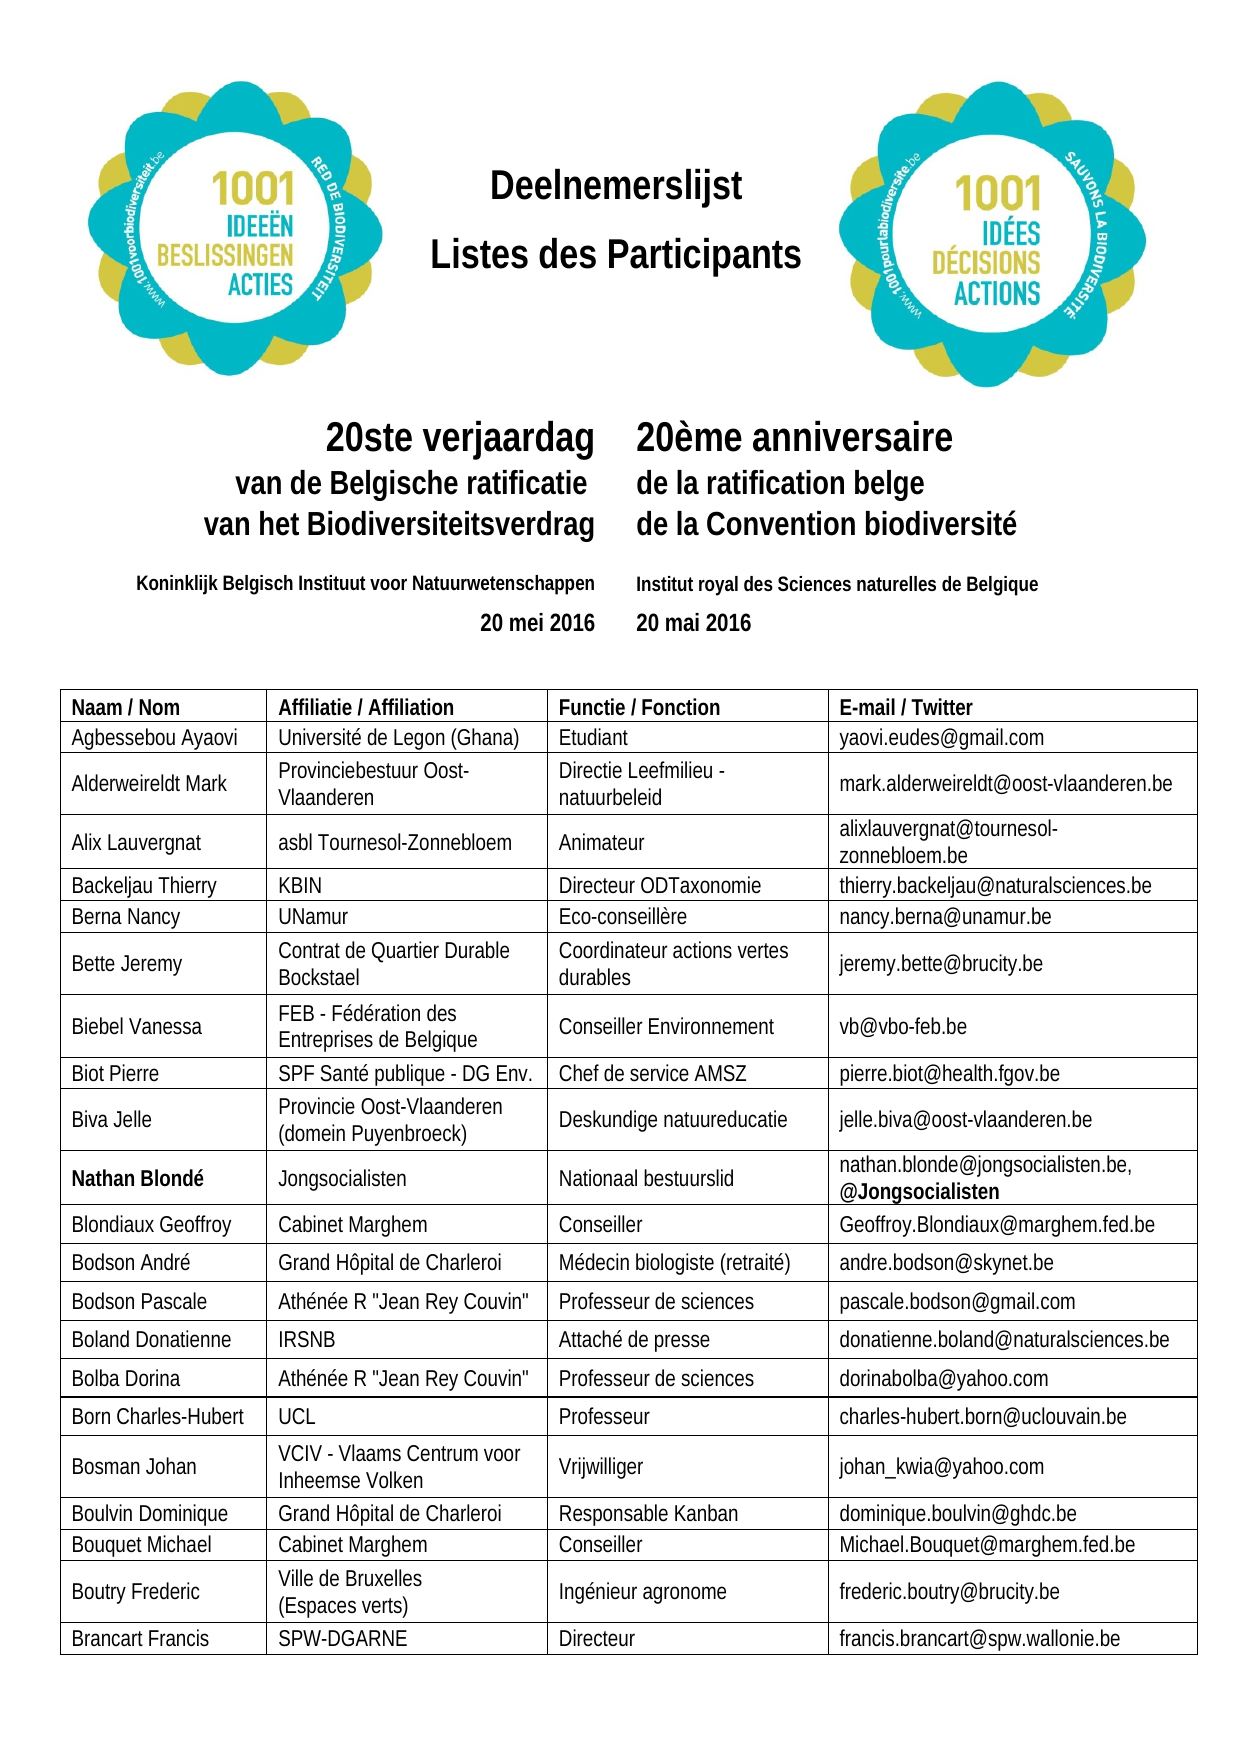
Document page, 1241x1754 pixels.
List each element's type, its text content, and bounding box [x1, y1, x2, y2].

table_cell Etudiant [548, 722, 828, 752]
table_cell Bodson Pascale [61, 1282, 266, 1319]
table_cell Ingénieur agronome [548, 1561, 828, 1622]
table_cell jeremy.bette@brucity.be [829, 933, 1197, 994]
table_cell Provincie Oost-Vlaanderen (domein Puyenbroeck) [267, 1089, 547, 1150]
table_cell Nathan Blondé [61, 1151, 266, 1204]
table_cell jelle.biva@oost-vlaanderen.be [829, 1089, 1197, 1150]
table_cell Athénée R "Jean Rey Couvin" [267, 1282, 547, 1319]
table_cell Provinciebestuur Oost-Vlaanderen [267, 753, 547, 814]
table_cell Michael.Bouquet@marghem.fed.be [829, 1530, 1197, 1560]
table_cell Boland Donatienne [61, 1321, 266, 1358]
table_cell Directie Leefmilieu - natuurbeleid [548, 753, 828, 814]
table_cell nancy.berna@unamur.be [829, 901, 1197, 932]
table_cell Nationaal bestuurslid [548, 1151, 828, 1204]
table_cell andre.bodson@skynet.be [829, 1244, 1197, 1281]
table_cell Bette Jeremy [61, 933, 266, 994]
table_cell Alderweireldt Mark [61, 753, 266, 814]
table_cell Blondiaux Geoffroy [61, 1205, 266, 1243]
table_cell Grand Hôpital de Charleroi [267, 1498, 547, 1528]
table_cell Professeur [548, 1398, 828, 1435]
table_cell mark.alderweireldt@oost-vlaanderen.be [829, 753, 1197, 814]
table_cell charles-hubert.born@uclouvain.be [829, 1398, 1197, 1435]
table_cell pierre.biot@health.fgov.be [829, 1058, 1197, 1088]
table_cell UCL [267, 1398, 547, 1435]
table_cell Bouquet Michael [61, 1530, 266, 1560]
table_cell Contrat de Quartier Durable Bockstael [267, 933, 547, 994]
table_cell pascale.bodson@gmail.com [829, 1282, 1197, 1319]
picture [75, 75, 393, 385]
table_cell Professeur de sciences [548, 1282, 828, 1319]
table_cell Jongsocialisten [267, 1151, 547, 1204]
table_cell Boulvin Dominique [61, 1498, 266, 1528]
table_cell IRSNB [267, 1321, 547, 1358]
table_cell yaovi.eudes@gmail.com [829, 722, 1197, 752]
table_cell Biot Pierre [61, 1058, 266, 1088]
table_cell Biebel Vanessa [61, 995, 266, 1057]
table_cell Vrijwilliger [548, 1436, 828, 1497]
table_cell donatienne.boland@naturalsciences.be [829, 1321, 1197, 1358]
table_cell Conseiller [548, 1530, 828, 1560]
table_cell Berna Nancy [61, 901, 266, 932]
table_cell Biva Jelle [61, 1089, 266, 1150]
table_cell VCIV - Vlaams Centrum voor Inheemse Volken [267, 1436, 547, 1497]
table_cell Directeur [548, 1623, 828, 1653]
table_cell KBIN [267, 869, 547, 900]
table_cell Athénée R "Jean Rey Couvin" [267, 1359, 547, 1396]
table_cell dominique.boulvin@ghdc.be [829, 1498, 1197, 1528]
table_header E-mail / Twitter [829, 690, 1197, 721]
table_cell Deskundige natuureducatie [548, 1089, 828, 1150]
table_cell Responsable Kanban [548, 1498, 828, 1528]
picture [830, 63, 1156, 395]
table_cell Boutry Frederic [61, 1561, 266, 1622]
table_cell Bosman Johan [61, 1436, 266, 1497]
table_cell Brancart Francis [61, 1623, 266, 1653]
table_cell Grand Hôpital de Charleroi [267, 1244, 547, 1281]
table_cell Backeljau Thierry [61, 869, 266, 900]
table_cell Chef de service AMSZ [548, 1058, 828, 1088]
table_header 20ème anniversaire de la ratification belge de la Convention biodiversité Institut royal des Sciences naturelles de Belgique 20 mai 2016 [607, 387, 1240, 689]
table_cell alixlauvergnat@tournesol-zonnebloem.be [829, 815, 1197, 868]
table_cell Bolba Dorina [61, 1359, 266, 1396]
table_cell johan_kwia@yahoo.com [829, 1436, 1197, 1497]
table_header Naam / Nom [61, 690, 266, 721]
table_cell Born Charles-Hubert [61, 1398, 266, 1435]
table_cell SPF Santé publique - DG Env. [267, 1058, 547, 1088]
table_cell Alix Lauvergnat [61, 815, 266, 868]
table_cell Cabinet Marghem [267, 1530, 547, 1560]
table_cell Médecin biologiste (retraité) [548, 1244, 828, 1281]
table_cell Attaché de presse [548, 1321, 828, 1358]
table_cell FEB - Fédération des Entreprises de Belgique [267, 995, 547, 1057]
table_cell Cabinet Marghem [267, 1205, 547, 1243]
table_cell Coordinateur actions vertes durables [548, 933, 828, 994]
table_cell Directeur ODTaxonomie [548, 869, 828, 900]
table_cell Université de Legon (Ghana) [267, 722, 547, 752]
table_cell SPW-DGARNE [267, 1623, 547, 1653]
table_cell Conseiller Environnement [548, 995, 828, 1057]
table_cell Geoffroy.Blondiaux@marghem.fed.be [829, 1205, 1197, 1243]
table_cell Bodson André [61, 1244, 266, 1281]
table_header Affiliatie / Affiliation [267, 690, 547, 721]
table_cell Professeur de sciences [548, 1359, 828, 1396]
table_cell nathan.blonde@jongsocialisten.be, @Jongsocialisten [829, 1151, 1197, 1204]
table_header 20ste verjaardag van de Belgische ratificatie van het Biodiversiteitsverdrag Koninklijk Belgisch Instituut voor Natuurwetenschappen 20 mei 2016 [49, 387, 607, 689]
table_cell Animateur [548, 815, 828, 868]
table_cell Ville de Bruxelles (Espaces verts) [267, 1561, 547, 1622]
table_cell Conseiller [548, 1205, 828, 1243]
table_cell thierry.backeljau@naturalsciences.be [829, 869, 1197, 900]
table_cell Agbessebou Ayaovi [61, 722, 266, 752]
table_cell frederic.boutry@brucity.be [829, 1561, 1197, 1622]
table_cell francis.brancart@spw.wallonie.be [829, 1623, 1197, 1653]
table_cell UNamur [267, 901, 547, 932]
table_cell Eco-conseillère [548, 901, 828, 932]
table_cell asbl Tournesol-Zonnebloem [267, 815, 547, 868]
table_cell vb@vbo-feb.be [829, 995, 1197, 1057]
table_header Functie / Fonction [548, 690, 828, 721]
table_cell dorinabolba@yahoo.com [829, 1359, 1197, 1396]
